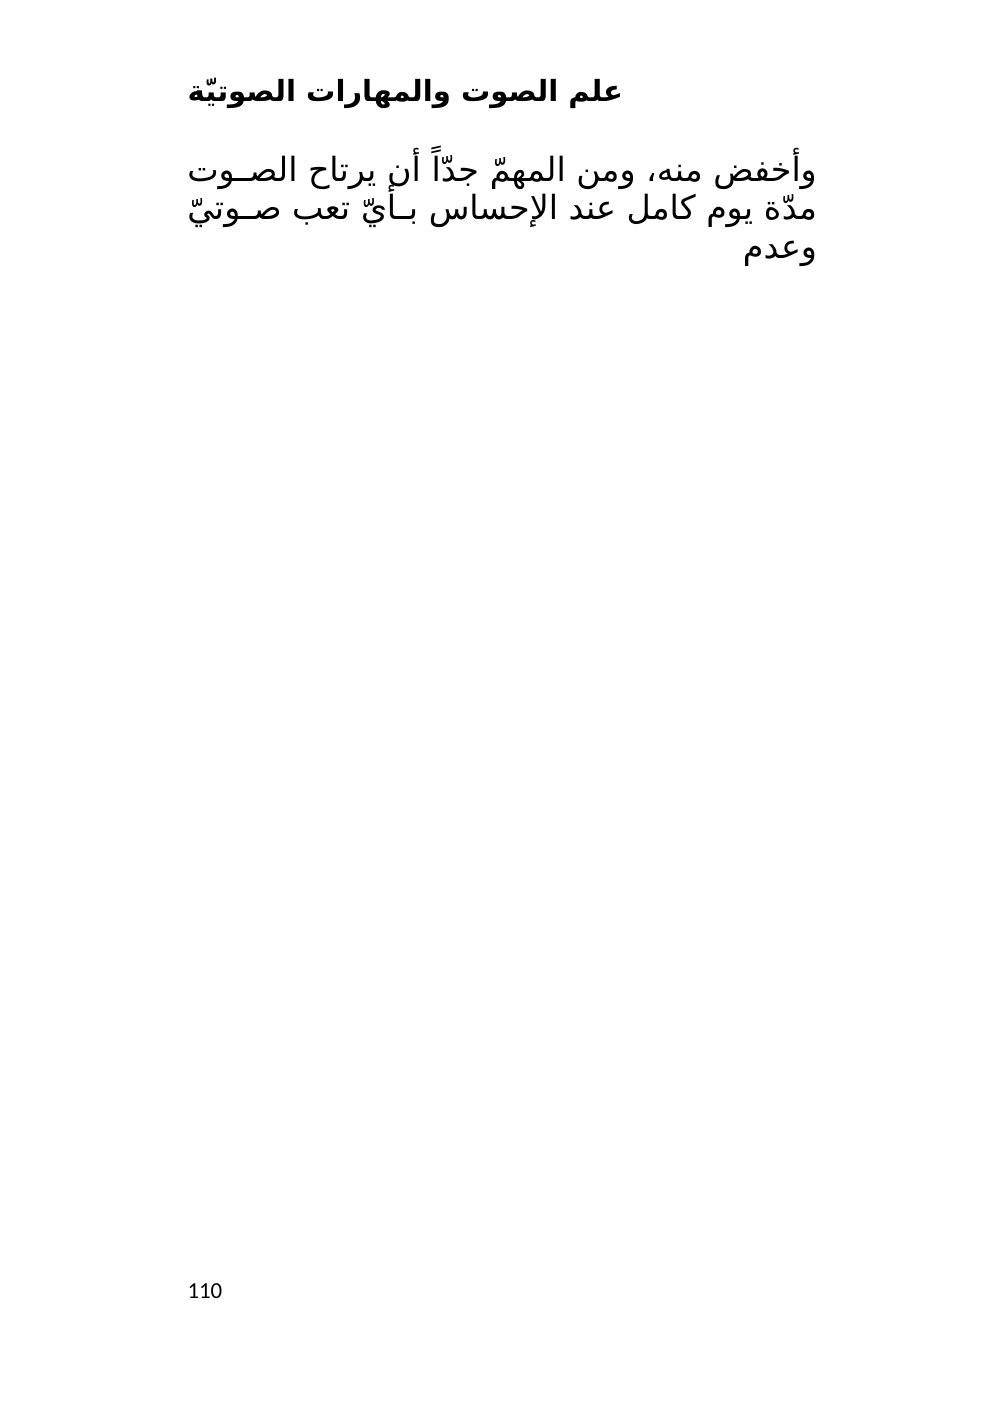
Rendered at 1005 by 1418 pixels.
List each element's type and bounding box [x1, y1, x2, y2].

text [187, 150, 817, 267]
